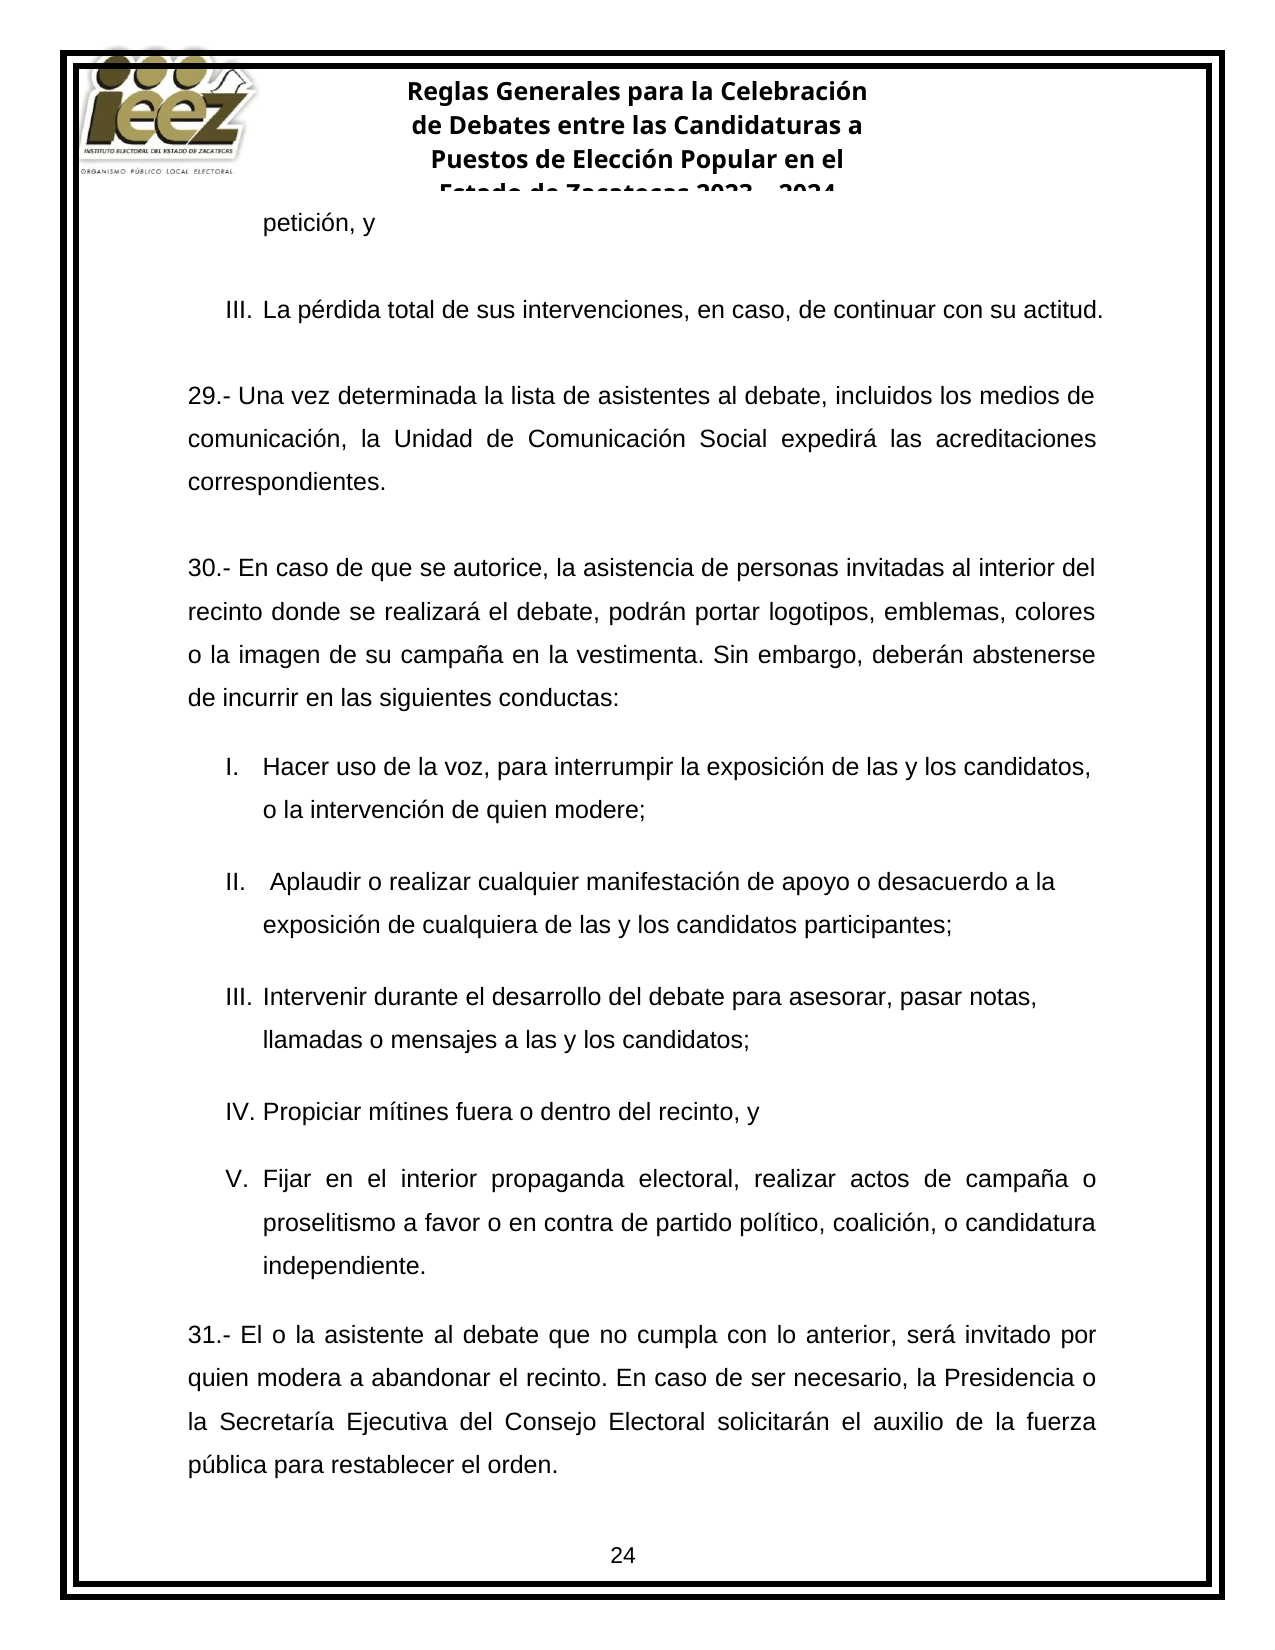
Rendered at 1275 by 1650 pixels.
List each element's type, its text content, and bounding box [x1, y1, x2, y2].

list Aplaudir o realizar cualquier manifestación de apoyo o desacuerdo a la exposición de cualquiera de las y los candidatos participantes; [225, 867, 1098, 939]
list La pérdida total de sus intervenciones, en caso, de continuar con su actitud. [225, 294, 1175, 323]
list Fijar en el interior propaganda electoral, realizar actos de campaña o proselitismo a favor o en contra de partido político, coalición, o candidatura independiente. [225, 1164, 1097, 1279]
text 29.- Una vez determinada la lista de asistentes al debate, incluidos los medios de comunicación, la Unidad de Comunicación Social expedirá las acreditaciones correspondientes. [188, 381, 1097, 496]
picture [72, 45, 262, 50]
list Hacer uso de la voz, para interrumpir la exposición de las y los candidatos, o la intervención de quien modere; [225, 752, 1098, 824]
list La pérdida de su posterior intervención, en caso de ser omiso a esta petición, y [225, 208, 1097, 237]
picture [72, 56, 262, 63]
list Intervenir durante el desarrollo del debate para asesorar, pasar notas, llamadas o mensajes a las y los candidatos; [225, 982, 1097, 1054]
list Propiciar mítines fuera o dentro del recinto, y [225, 1097, 1175, 1126]
text 30.- En caso de que se autorice, la asistencia de personas invitadas al interior del recinto donde se realizará el debate, podrán portar logotipos, emblemas, colores o la imagen de su campaña en la vestimenta. Sin embargo, deberán abstenerse de incurrir en las siguientes conductas: [188, 553, 1097, 712]
text 31.- El o la asistente al debate que no cumpla con lo anterior, será invitado por quien modera a abandonar el recinto. En caso de ser necesario, la Presidencia o la Secretaría Ejecutiva del Consejo Electoral solicitarán el auxilio de la fuerza pública para restablecer el orden. [188, 1320, 1098, 1478]
picture [79, 69, 262, 174]
